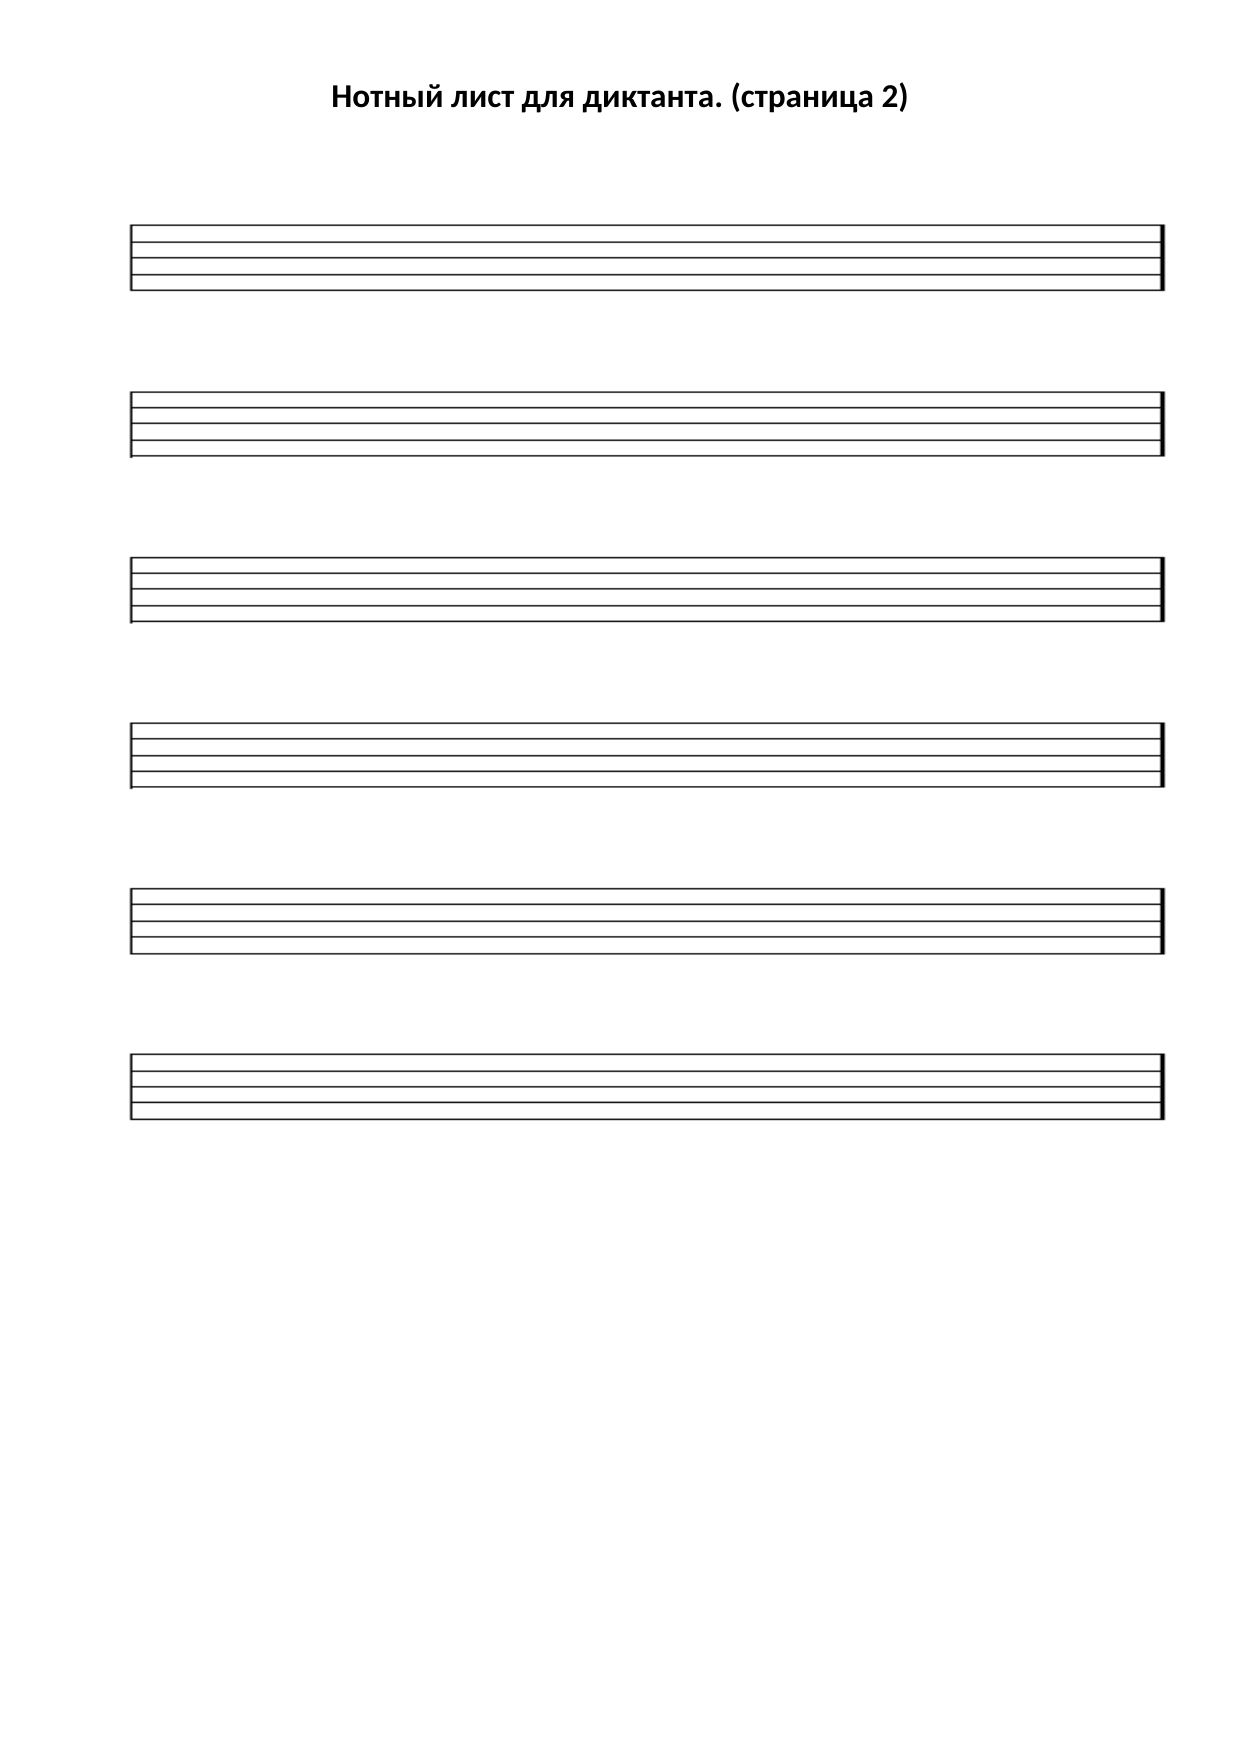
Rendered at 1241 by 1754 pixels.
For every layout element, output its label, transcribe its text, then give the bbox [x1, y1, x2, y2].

picture [75, 195, 1210, 1191]
text Нотный лист для диктанта. (страница 2) [75, 75, 1165, 116]
